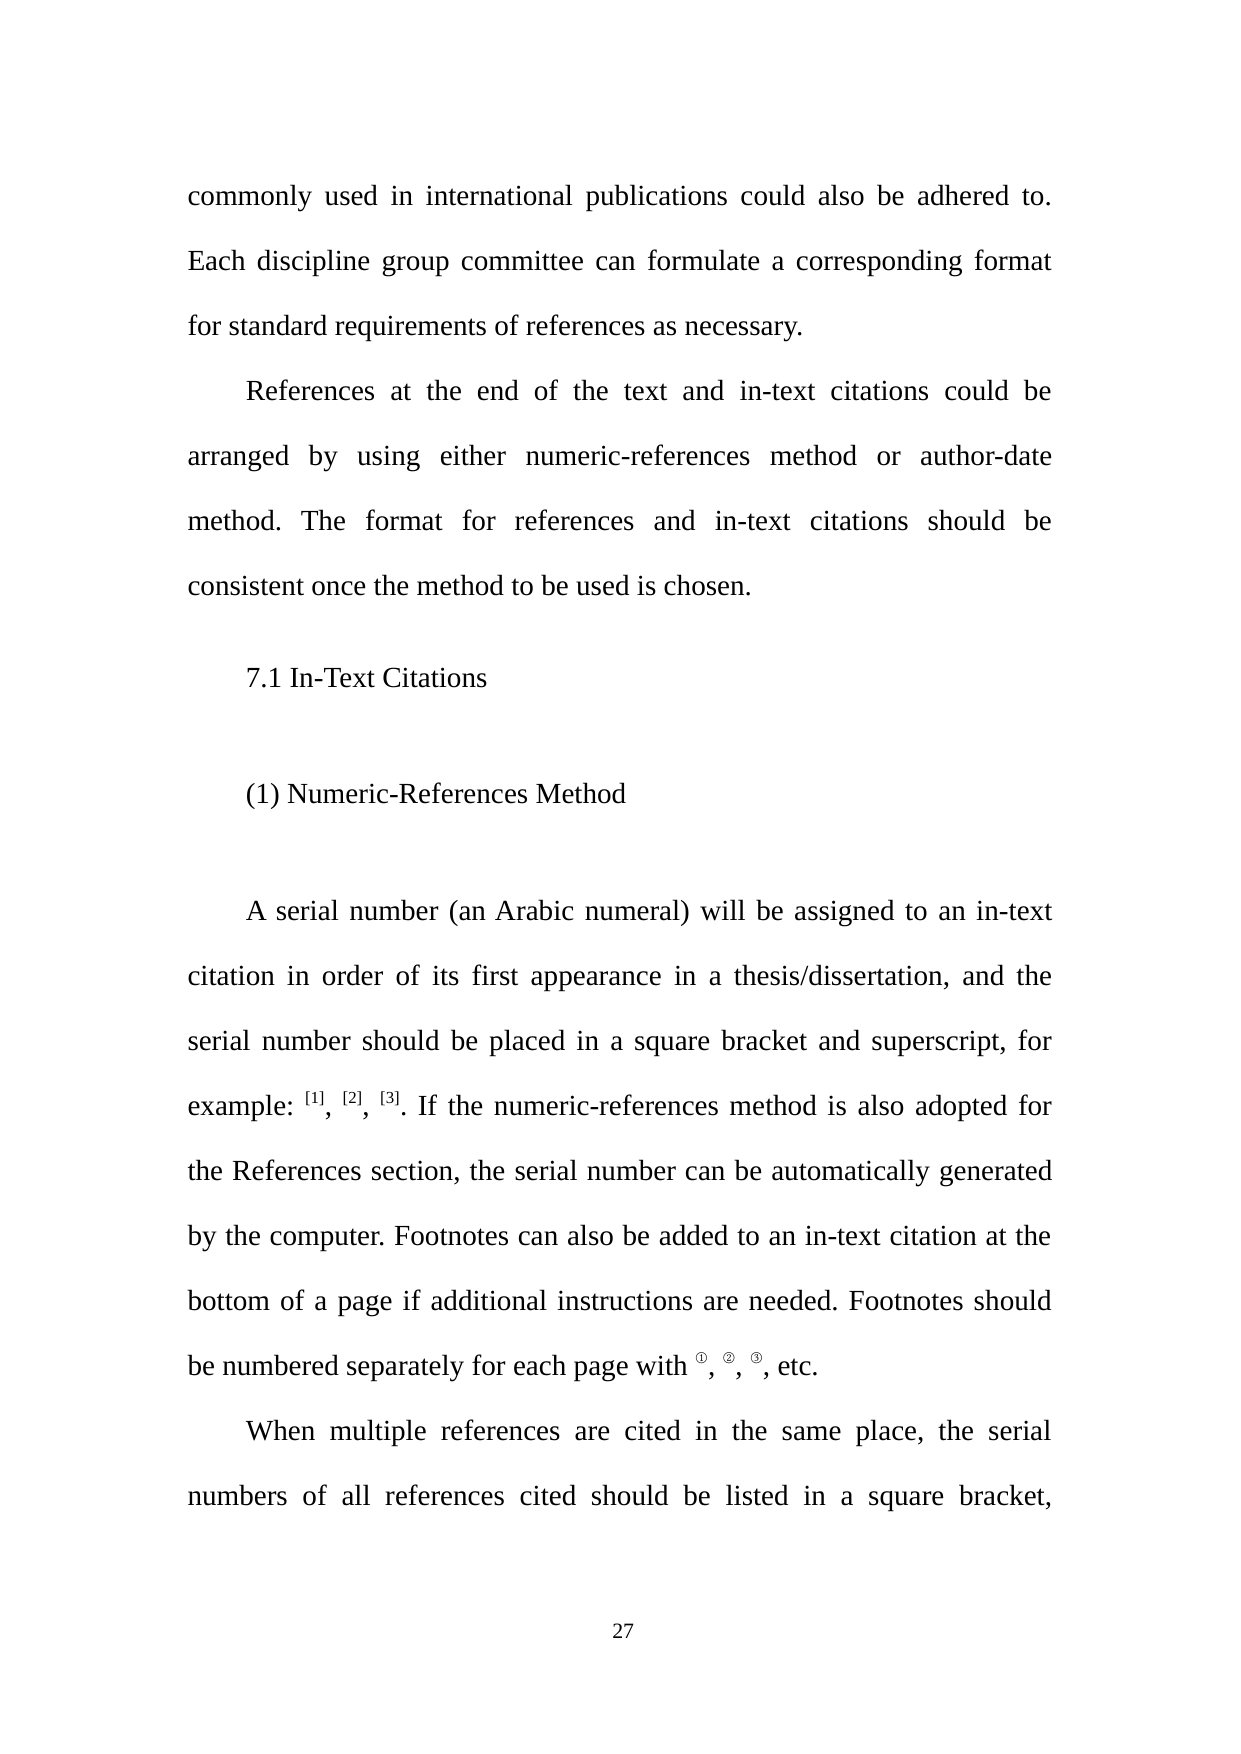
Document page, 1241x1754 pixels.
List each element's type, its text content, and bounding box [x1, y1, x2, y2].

text A serial number (an Arabic numeral) will be assigned to an in-text citation in order of its first appearance in a thesis/dissertation, and the serial number should be placed in a square bracket and superscript, for example: [1], [2], [3]. If the numeric-references method is also adopted for the References section, the serial number can be automatically generated by the computer. Footnotes can also be added to an in-text citation at the bottom of a page if additional instructions are needed. Footnotes should be numbered separately for each page with ①, ②, ③, etc. [187, 877, 1053, 1397]
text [187, 162, 1053, 357]
subtitle 7.1 In-Text Citations [187, 644, 1053, 709]
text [187, 1397, 1053, 1527]
subtitle (1) Numeric-References Method [187, 761, 1053, 826]
text References at the end of the text and in-text citations could be arranged by using either numeric-references method or author-date method. The format for references and in-text citations should be consistent once the method to be used is chosen. [187, 357, 1053, 617]
